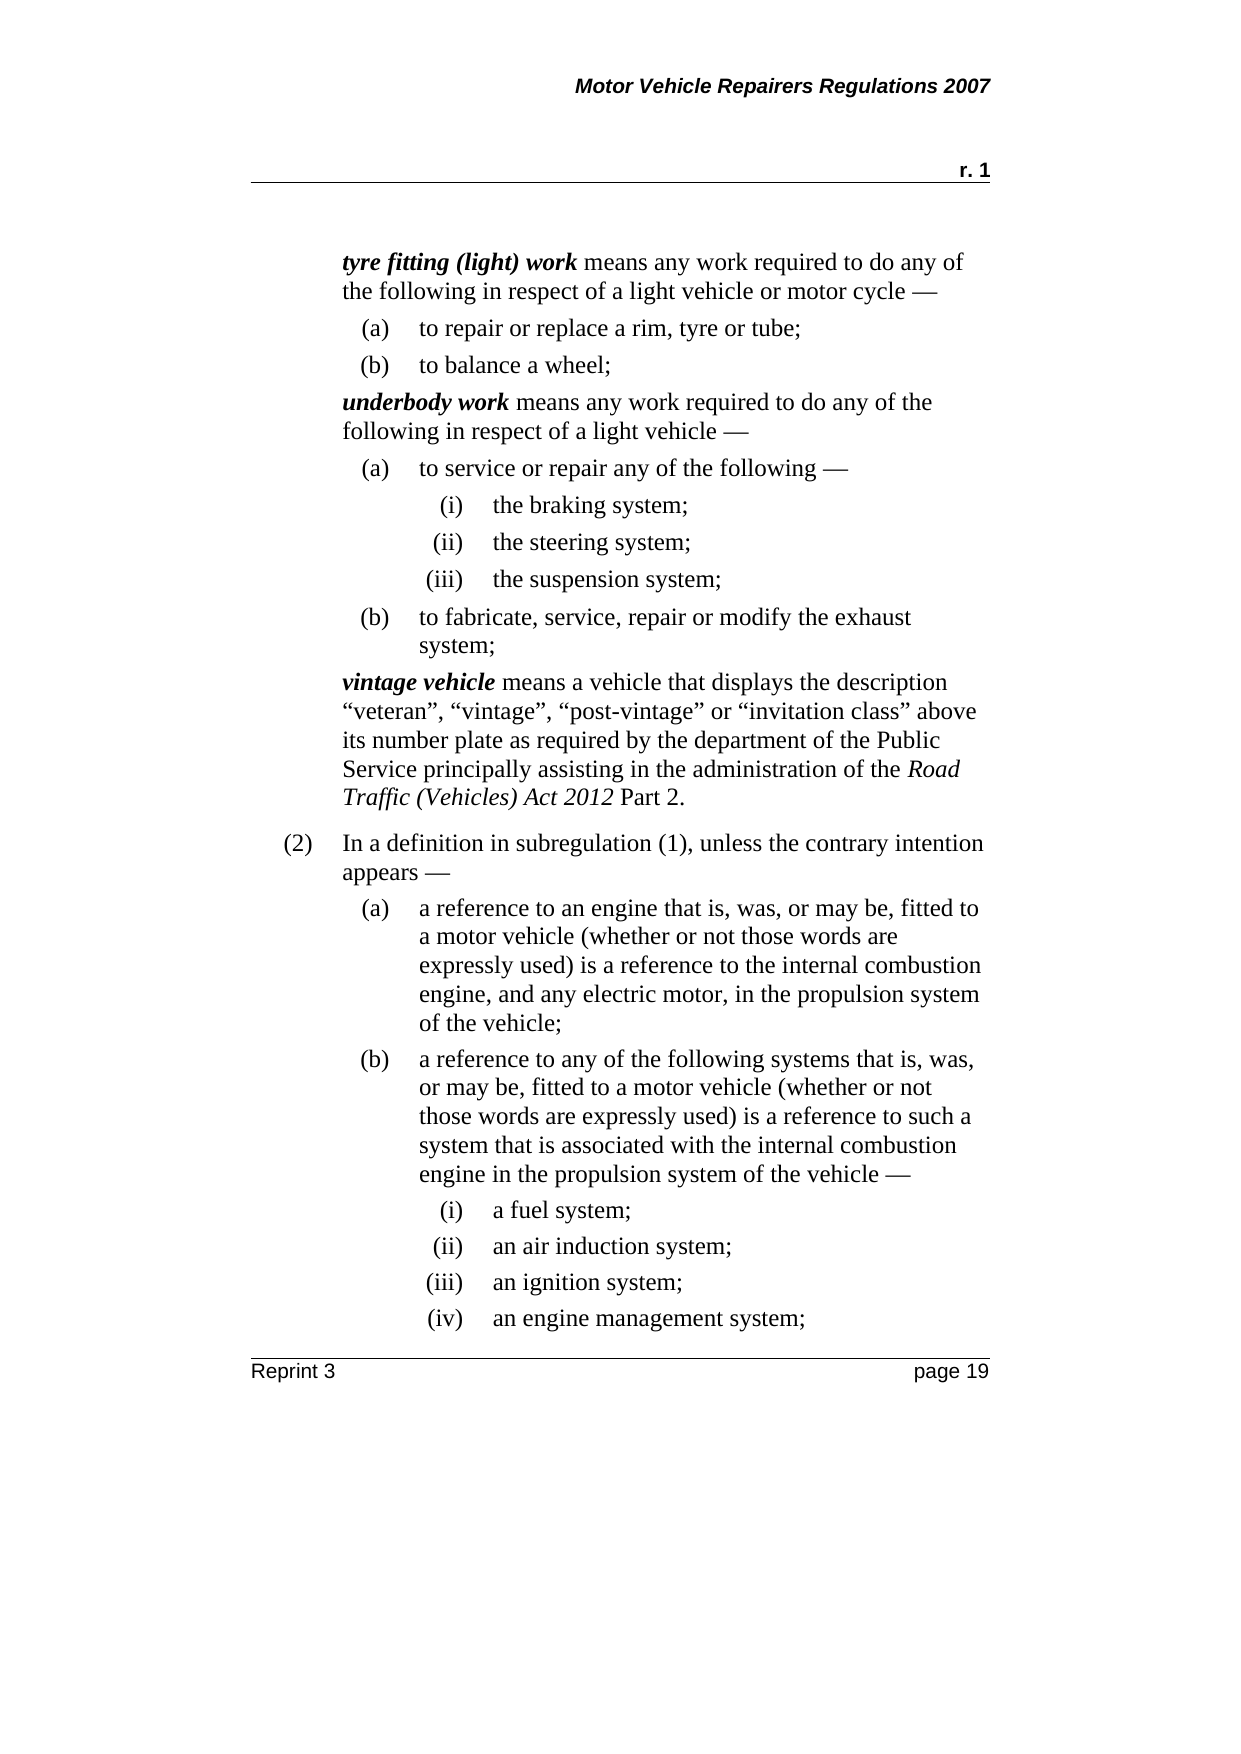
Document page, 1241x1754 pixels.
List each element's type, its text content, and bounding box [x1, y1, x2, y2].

text (ii) an air induction system; [251, 1231, 990, 1259]
text tyre fitting (light) work means any work required to do any of the following in respect of a light vehicle or motor cycle — [251, 247, 990, 305]
text (a) a reference to an engine that is, was, or may be, fitted to a motor vehicle (whether or not those words are expressly used) is a reference to the internal combustion engine, and any electric motor, in the propulsion system of the vehicle; [251, 893, 990, 1036]
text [251, 313, 990, 342]
text (iii) an ignition system; [251, 1267, 990, 1296]
text (a) to service or repair any of the following — [251, 453, 990, 482]
text (2) In a definition in subregulation (1), unless the contrary intention appears — [251, 828, 990, 885]
text (i) a fuel system; [251, 1195, 990, 1223]
text (ii) the steering system; [251, 527, 990, 556]
text (b) to balance a wheel; [251, 350, 990, 379]
text (iv) an engine management system; [251, 1303, 990, 1332]
text (iii) the suspension system; [251, 564, 990, 593]
text (b) a reference to any of the following systems that is, was, or may be, fitted to a motor vehicle (whether or not those words are expressly used) is a reference to such a system that is associated with the internal combustion engine in the propulsion system of the vehicle — [251, 1044, 990, 1187]
text (i) the braking system; [251, 490, 990, 519]
text (b) to fabricate, service, repair or modify the exhaust system; [251, 602, 990, 659]
text vintage vehicle means a vehicle that displays the description “veteran”, “vintage”, “post-vintage” or “invitation class” above its number plate as required by the department of the Public Service principally assisting in the administration of the Road Traffic (Vehicles) Act 2012 Part 2. [251, 667, 990, 811]
text underbody work means any work required to do any of the following in respect of a light vehicle — [251, 387, 990, 445]
